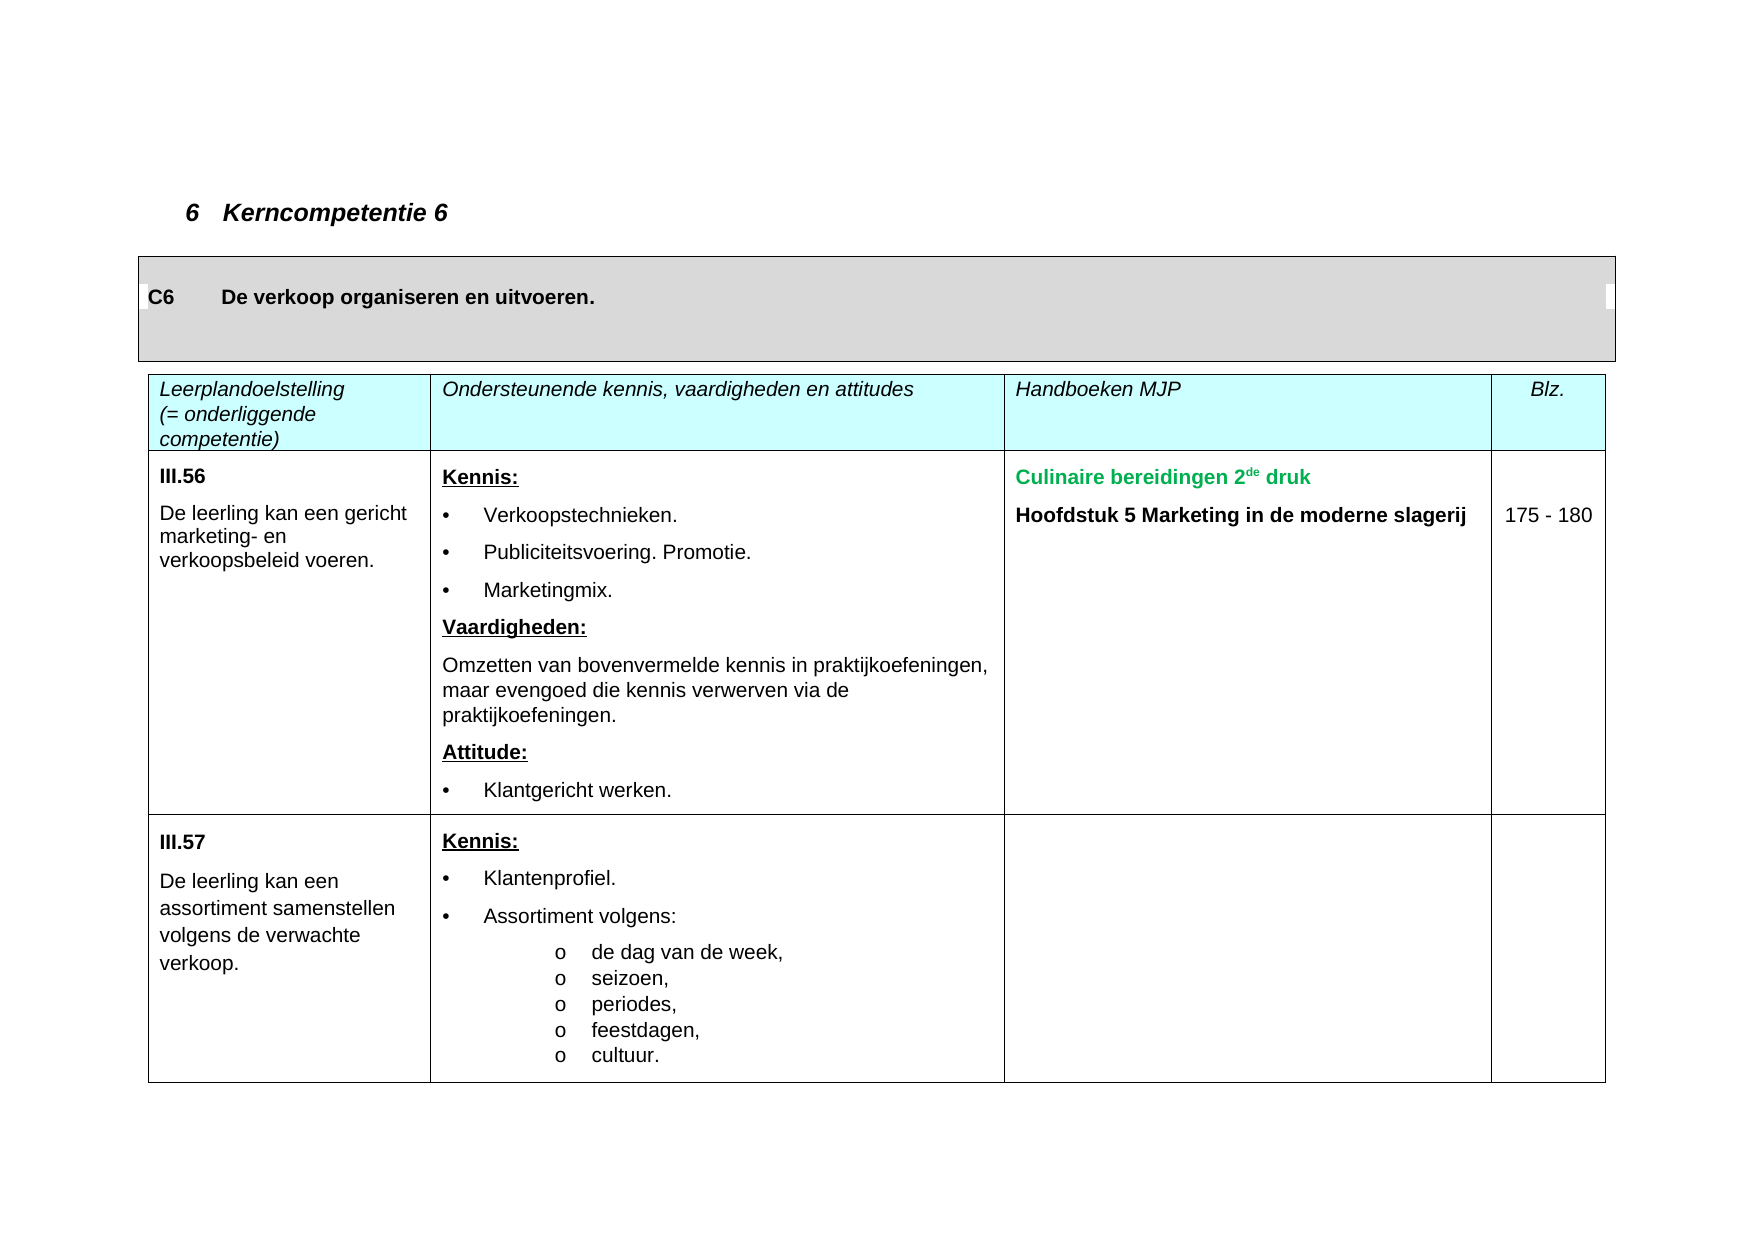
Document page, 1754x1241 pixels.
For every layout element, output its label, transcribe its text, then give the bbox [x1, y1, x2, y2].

table_header Handboeken MJP [1005, 375, 1491, 450]
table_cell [431, 815, 1004, 1082]
table_cell [1492, 815, 1605, 1082]
list Kerncompetentie 6 [185, 198, 1606, 226]
table_header Leerplandoelstelling (= onderliggende competentie) [149, 375, 430, 450]
table_cell 175 - 180 [1492, 451, 1605, 814]
table_cell Kennis: Verkoopstechnieken. Publiciteitsvoering. Promotie. Marketingmix. Vaardigheden: Omzetten van bovenvermelde kennis in praktijkoefeningen, maar evengoed die kennis verwerven via de praktijkoefeningen. Attitude: Klantgericht werken. [431, 451, 1004, 814]
table_header Ondersteunende kennis, vaardigheden en attitudes [431, 375, 1004, 450]
text C6 De verkoop organiseren en uitvoeren. [148, 284, 1606, 309]
table_cell [1005, 815, 1491, 1082]
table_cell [149, 815, 430, 1082]
table_cell Culinaire bereidingen 2de druk Hoofdstuk 5 Marketing in de moderne slagerij [1005, 451, 1491, 814]
table_header Blz. [1492, 375, 1605, 450]
table_cell III.56 De leerling kan een gericht marketing- en verkoopsbeleid voeren. [149, 451, 430, 814]
